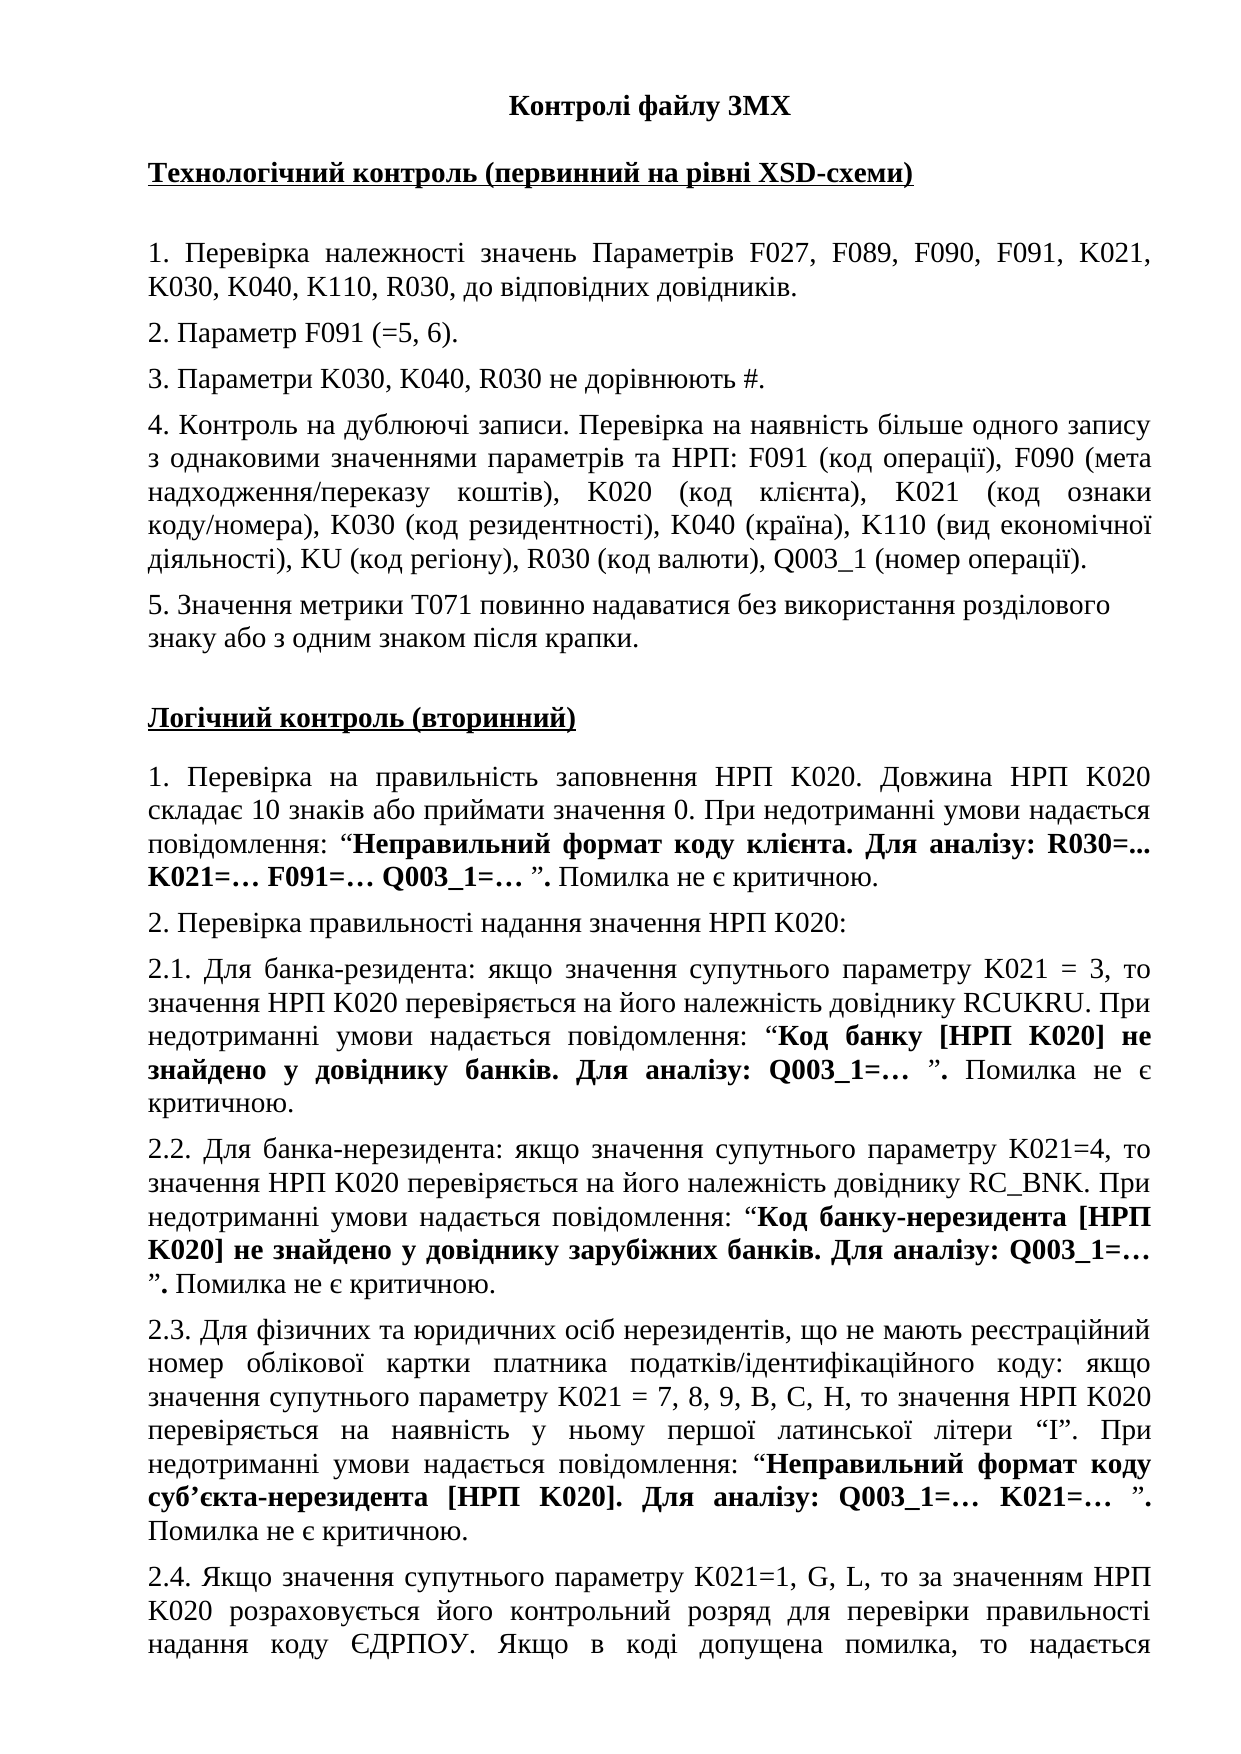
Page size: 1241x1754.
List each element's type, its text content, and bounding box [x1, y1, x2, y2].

text Контролі файлу 3MX [148, 88, 1152, 122]
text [148, 1559, 1152, 1660]
text 2.3. Для фізичних та юридичних осіб нерезидентів, що не мають реєстраційний номер облікової картки платника податків/ідентифікаційного коду: якщо значення супутнього параметру K021 = 7, 8, 9, B, C, H, то значення НРП K020 перевіряється на наявність у ньому першої латинської літери “I”. При недотриманні умови надається повідомлення: “Неправильний формат коду суб’єкта-нерезидента [НРП K020]. Для аналізу: Q003_1=… K021=… ”. Помилка не є критичною. [148, 1312, 1152, 1547]
text 4. Контроль на дублюючі записи. Перевірка на наявність більше одного запису з однаковими значеннями параметрів та НРП: F091 (код операції), F090 (мета надходження/переказу коштів), K020 (код клієнта), K021 (код ознаки коду/номера), K030 (код резидентності), K040 (країна), K110 (вид економічної діяльності), KU (код регіону), R030 (код валюти), Q003_1 (номер операції). [148, 407, 1152, 574]
text Технологічний контроль (первинний на рівні XSD-схеми) [148, 156, 1152, 189]
text 5. Значення метрики T071 повинно надаватися без використання розділового знаку або з одним знаком після крапки. [148, 587, 1152, 654]
text 2.1. Для банка-резидента: якщо значення супутнього параметру K021 = 3, то значення НРП K020 перевіряється на його належність довіднику RCUKRU. При недотриманні умови надається повідомлення: “Код банку [НРП K020] не знайдено у довіднику банків. Для аналізу: Q003_1=… ”. Помилка не є критичною. [148, 951, 1152, 1119]
text 1. Перевірка належності значень Параметрів F027, F089, F090, F091, K021, K030, K040, K110, R030, до відповідних довідників. [148, 235, 1152, 302]
text 2.2. Для банка-нерезидента: якщо значення супутнього параметру K021=4, то значення НРП K020 перевіряється на його належність довіднику RC_BNK. При недотриманні умови надається повідомлення: “Код банку-нерезидента [НРП K020] не знайдено у довіднику зарубіжних банків. Для аналізу: Q003_1=… ”. Помилка не є критичною. [148, 1132, 1152, 1299]
text 2. Параметр F091 (=5, 6). [148, 315, 1152, 348]
text 2. Перевірка правильності надання значення НРП K020: [148, 905, 1152, 939]
text 1. Перевірка на правильність заповнення НРП K020. Довжина НРП K020 складає 10 знаків або приймати значення 0. При недотриманні умови надається повідомлення: “Неправильний формат коду клієнта. Для аналізу: R030=... K021=… F091=… Q003_1=… ”. Помилка не є критичною. [148, 759, 1152, 893]
text Логічний контроль (вторинний) [148, 700, 1152, 734]
text 3. Параметри K030, K040, R030 не дорівнюють #. [148, 361, 1152, 394]
